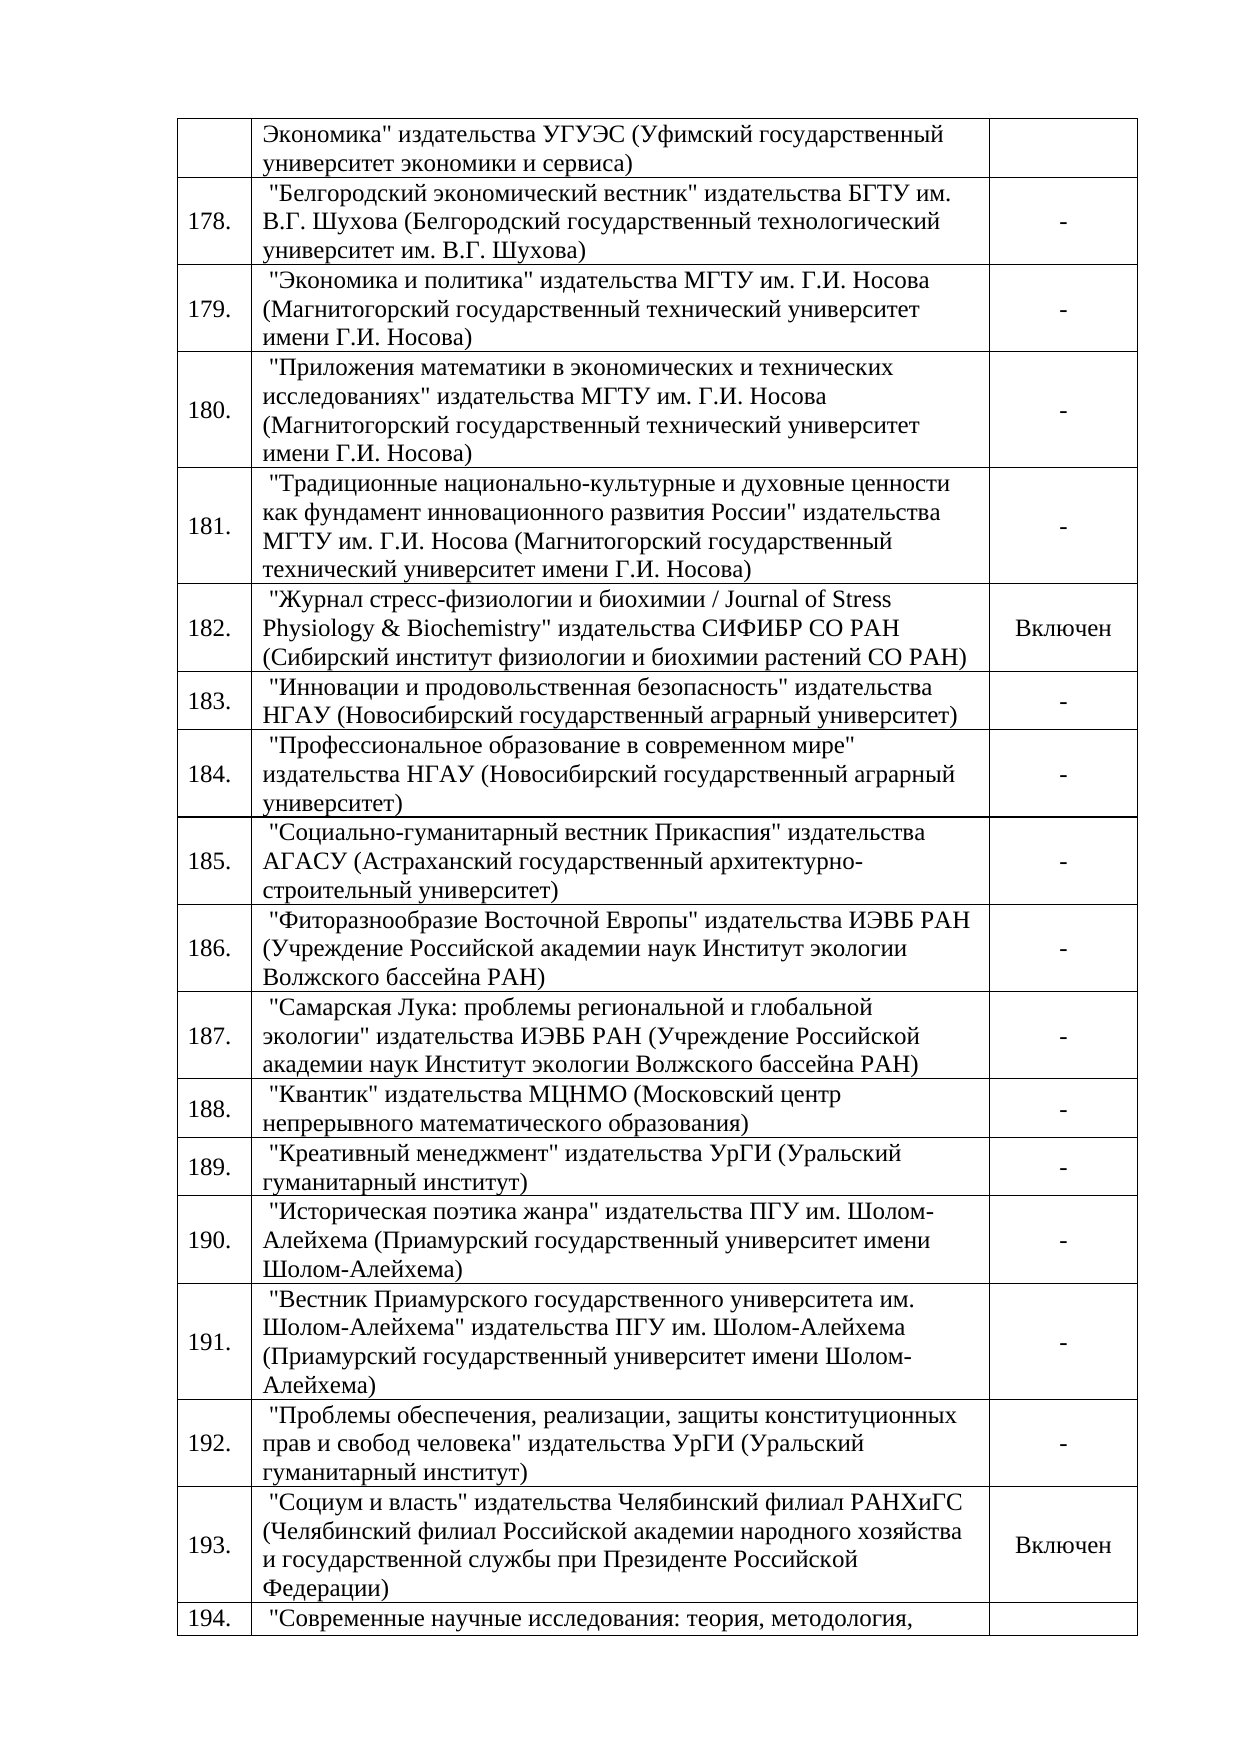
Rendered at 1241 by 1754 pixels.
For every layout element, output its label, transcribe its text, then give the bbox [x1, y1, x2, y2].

table_cell - [990, 265, 1137, 351]
table_cell - [990, 672, 1137, 729]
table_cell "Самарская Лука: проблемы региональной и глобальной экологии" издательства ИЭВБ РАН (Учреждение Российской академии наук Институт экологии Волжского бассейна РАН) [252, 992, 989, 1078]
table_cell [990, 1603, 1137, 1635]
table_cell - [990, 1079, 1137, 1137]
table_cell "Креативный менеджмент" издательства УрГИ (Уральский гуманитарный институт) [252, 1138, 989, 1195]
table_cell - [990, 119, 1137, 177]
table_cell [252, 119, 989, 177]
table_cell [178, 119, 251, 177]
table_cell [178, 1196, 251, 1283]
table_cell "Профессиональное образование в современном мире" издательства НГАУ (Новосибирский государственный аграрный университет) [252, 730, 989, 816]
table_cell Включен [990, 1487, 1137, 1602]
table_cell "Инновации и продовольственная безопасность" издательства НГАУ (Новосибирский государственный аграрный университет) [252, 672, 989, 729]
table_cell [178, 1079, 251, 1137]
table_cell [178, 672, 251, 729]
table_cell "Вестник Приамурского государственного университета им. Шолом-Алейхема" издательства ПГУ им. Шолом-Алейхема (Приамурский государственный университет имени Шолом-Алейхема) [252, 1284, 989, 1399]
table_cell [178, 352, 251, 467]
table_cell [178, 818, 251, 904]
table_cell [178, 584, 251, 671]
table_cell "Проблемы обеспечения, реализации, защиты конституционных прав и свобод человека" издательства УрГИ (Уральский гуманитарный институт) [252, 1400, 989, 1486]
table_cell [178, 905, 251, 991]
table_cell - [990, 1138, 1137, 1195]
table_cell [178, 1138, 251, 1195]
table_cell [178, 265, 251, 351]
table_cell "Социально-гуманитарный вестник Прикаспия" издательства АГАСУ (Астраханский государственный архитектурно-строительный университет) [252, 818, 989, 904]
table_cell - [990, 1400, 1137, 1486]
table_cell "Квантик" издательства МЦНМО (Московский центр непрерывного математического образования) [252, 1079, 989, 1137]
table_cell "Традиционные национально-культурные и духовные ценности как фундамент инновационного развития России" издательства МГТУ им. Г.И. Носова (Магнитогорский государственный технический университет имени Г.И. Носова) [252, 468, 989, 583]
table_cell - [990, 352, 1137, 467]
table_cell [178, 178, 251, 264]
table_cell [178, 468, 251, 583]
table_cell "Фиторазнообразие Восточной Европы" издательства ИЭВБ РАН (Учреждение Российской академии наук Институт экологии Волжского бассейна РАН) [252, 905, 989, 991]
table_cell - [990, 178, 1137, 264]
table_cell - [990, 1196, 1137, 1283]
table_cell [178, 1487, 251, 1602]
table_cell - [990, 730, 1137, 816]
table_cell "Историческая поэтика жанра" издательства ПГУ им. Шолом-Алейхема (Приамурский государственный университет имени Шолом-Алейхема) [252, 1196, 989, 1283]
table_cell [252, 1603, 989, 1635]
table_cell "Белгородский экономический вестник" издательства БГТУ им. В.Г. Шухова (Белгородский государственный технологический университет им. В.Г. Шухова) [252, 178, 989, 264]
table_cell [178, 1603, 251, 1635]
table_cell - [990, 468, 1137, 583]
table_cell [178, 730, 251, 816]
table_cell "Приложения математики в экономических и технических исследованиях" издательства МГТУ им. Г.И. Носова (Магнитогорский государственный технический университет имени Г.И. Носова) [252, 352, 989, 467]
table_cell "Экономика и политика" издательства МГТУ им. Г.И. Носова (Магнитогорский государственный технический университет имени Г.И. Носова) [252, 265, 989, 351]
table_cell "Журнал стресс-физиологии и биохимии / Journal of Stress Physiology & Biochemistry" издательства СИФИБР СО РАН (Сибирский институт физиологии и биохимии растений СО РАН) [252, 584, 989, 671]
table_cell - [990, 1284, 1137, 1399]
table_cell [178, 1284, 251, 1399]
table_cell - [990, 818, 1137, 904]
table_cell - [990, 992, 1137, 1078]
table_cell "Социум и власть" издательства Челябинский филиал РАНХиГС (Челябинский филиал Российской академии народного хозяйства и государственной службы при Президенте Российской Федерации) [252, 1487, 989, 1602]
table_cell - [990, 905, 1137, 991]
table_cell Включен [990, 584, 1137, 671]
table_cell [178, 1400, 251, 1486]
table_cell [178, 992, 251, 1078]
